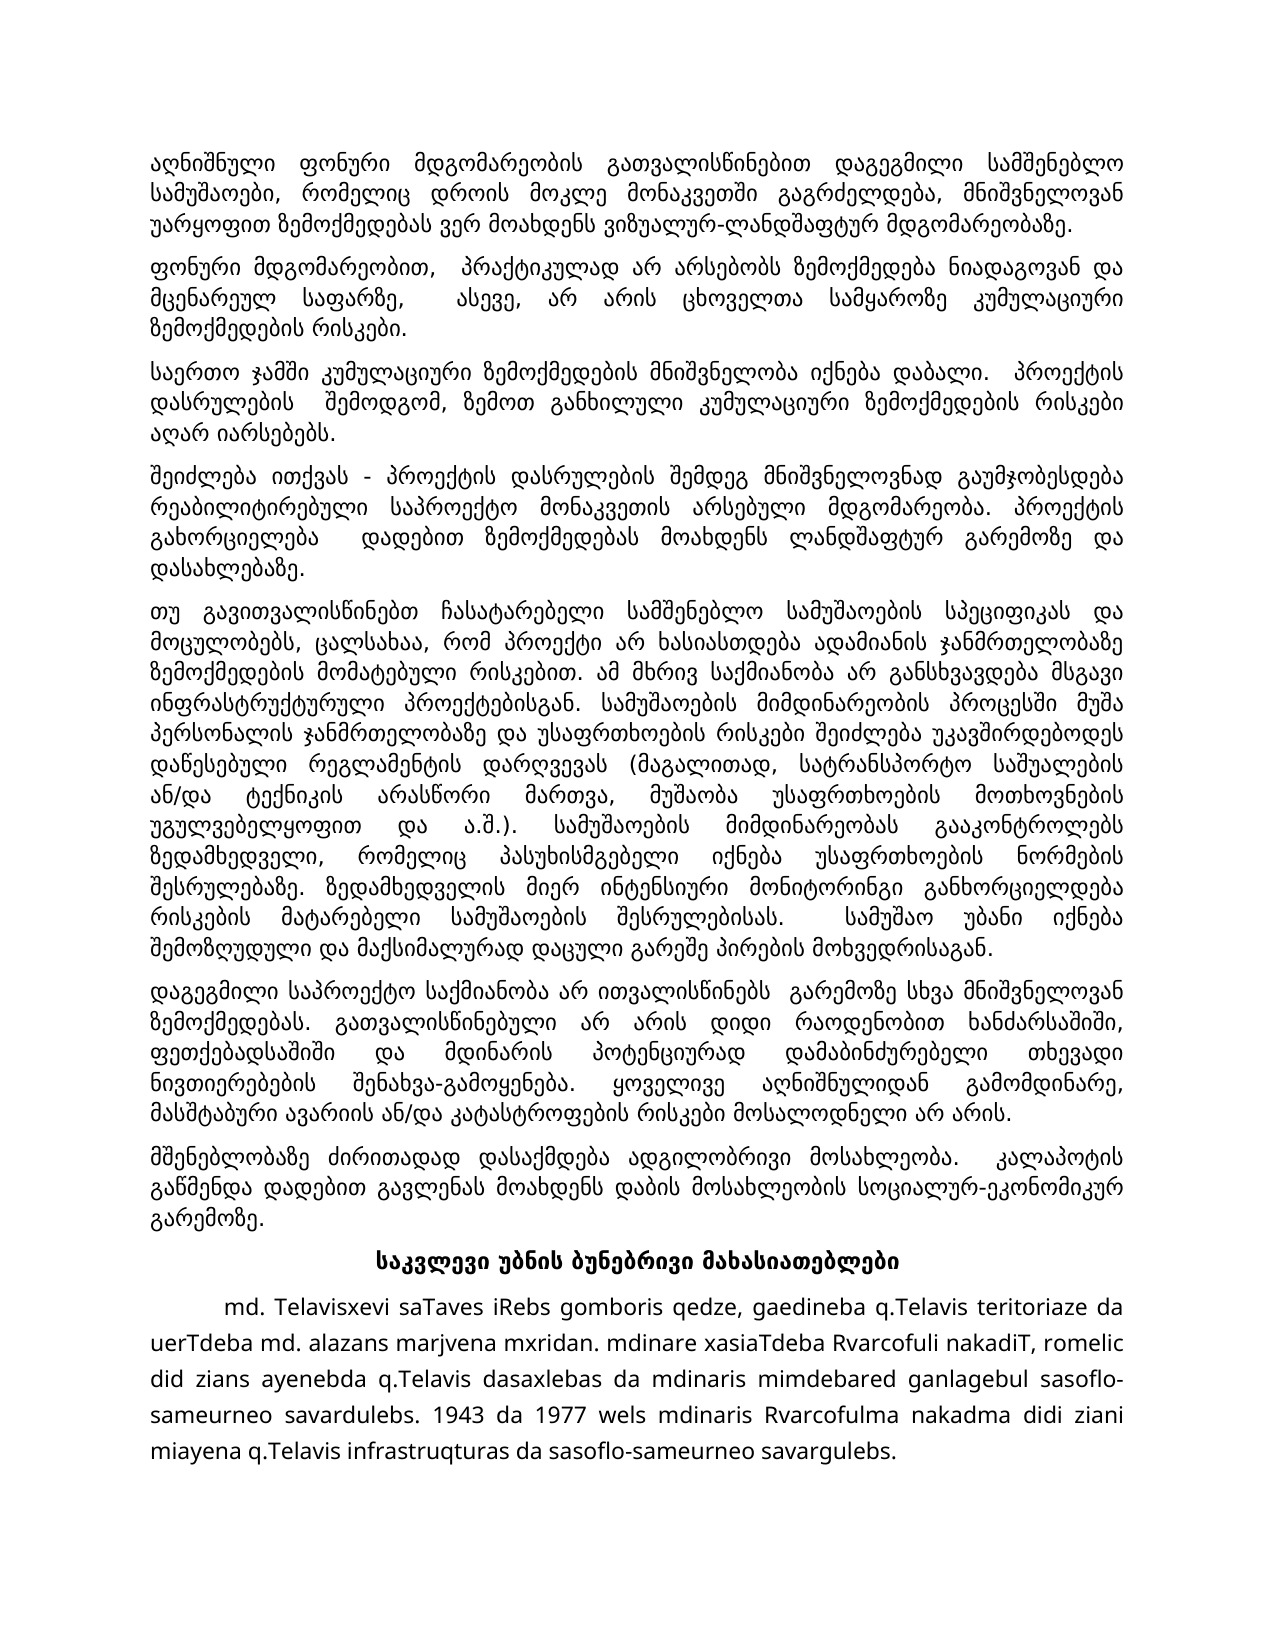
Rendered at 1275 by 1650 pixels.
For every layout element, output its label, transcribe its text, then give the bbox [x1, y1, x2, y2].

text მშენებლობაზე ძირითადად დასაქმდება ადგილობრივი მოსახლეობა. კალაპოტის გაწმენდა დადებით გავლენას მოახდენს დაბის მოსახლეობის სოციალურ-ეკონომიკურ გარემოზე. [150, 1144, 1125, 1232]
text დაგეგმილი საპროექტო საქმიანობა არ ითვალისწინებს გარემოზე სხვა მნიშვნელოვან ზემოქმედებას. გათვალისწინებული არ არის დიდი რაოდენობით ხანძარსაშიში, ფეთქებადსაშიში და მდინარის პოტენციურად დამაბინძურებელი თხევადი ნივთიერებების შენახვა-გამოყენება. ყოველივე აღნიშნულიდან გამომდინარე, მასშტაბური ავარიის ან/და კატასტროფების რისკები მოსალოდნელი არ არის. [150, 978, 1125, 1127]
text md. Telavisxevi saTaves iRebs gomboris qedze, gaedineba q.Telavis teritoriaze da uerTdeba md. alazans marjvena mxridan. mdinare xasiaTdeba Rvarcofuli nakadiT, romelic did zians ayenebda q.Telavis dasaxlebas da mdinaris mimdebared ganlagebul sasoflo-sameurneo savardulebs. 1943 da 1977 wels mdinaris Rvarcofulma nakadma didi ziani miayena q.Telavis infrastruqturas da sasoflo-sameurneo savargulebs. [150, 1291, 1125, 1466]
text აღნიშნული ფონური მდგომარეობის გათვალისწინებით დაგეგმილი სამშენებლო სამუშაოები, რომელიც დროის მოკლე მონაკვეთში გაგრძელდება, მნიშვნელოვან უარყოფით ზემოქმედებას ვერ მოახდენს ვიზუალურ-ლანდშაფტურ მდგომარეობაზე. [150, 150, 1125, 238]
text შეიძლება ითქვას - პროექტის დასრულების შემდეგ მნიშვნელოვნად გაუმჯობესდება რეაბილიტირებული საპროექტო მონაკვეთის არსებული მდგომარეობა. პროექტის გახორციელება დადებით ზემოქმედებას მოახდენს ლანდშაფტურ გარემოზე და დასახლებაზე. [150, 463, 1125, 582]
text საერთო ჯამში კუმულაციური ზემოქმედების მნიშვნელობა იქნება დაბალი. პროექტის დასრულების შემოდგომ, ზემოთ განხილული კუმულაციური ზემოქმედების რისკები აღარ იარსებებს. [150, 359, 1125, 447]
text საკვლევი უბნის ბუნებრივი მახასიათებლები [150, 1248, 1125, 1275]
text თუ გავითვალისწინებთ ჩასატარებელი სამშენებლო სამუშაოების სპეციფიკას და მოცულობებს, ცალსახაა, რომ პროექტი არ ხასიასთდება ადამიანის ჯანმრთელობაზე ზემოქმედების მომატებული რისკებით. ამ მხრივ საქმიანობა არ განსხვავდება მსგავი ინფრასტრუქტურული პროექტებისგან. სამუშაოების მიმდინარეობის პროცესში მუშა პერსონალის ჯანმრთელობაზე და უსაფრთხოების რისკები შეიძლება უკავშირდებოდეს დაწესებული რეგლამენტის დარღვევას (მაგალითად, სატრანსპორტო საშუალების ან/და ტექნიკის არასწორი მართვა, მუშაობა უსაფრთხოების მოთხოვნების უგულვებელყოფით და ა.შ.). სამუშაოების მიმდინარეობას გააკონტროლებს ზედამხედველი, რომელიც პასუხისმგებელი იქნება უსაფრთხოების ნორმების შესრულებაზე. ზედამხედველის მიერ ინტენსიური მონიტორინგი განხორციელდება რისკების მატარებელი სამუშაოების შესრულებისას. სამუშაო უბანი იქნება შემოზღუდული და მაქსიმალურად დაცული გარეშე პირების მოხვედრისაგან. [150, 598, 1125, 962]
text ფონური მდგომარეობით, პრაქტიკულად არ არსებობს ზემოქმედება ნიადაგოვან და მცენარეულ საფარზე, ასევე, არ არის ცხოველთა სამყაროზე კუმულაციური ზემოქმედების რისკები. [150, 254, 1125, 342]
